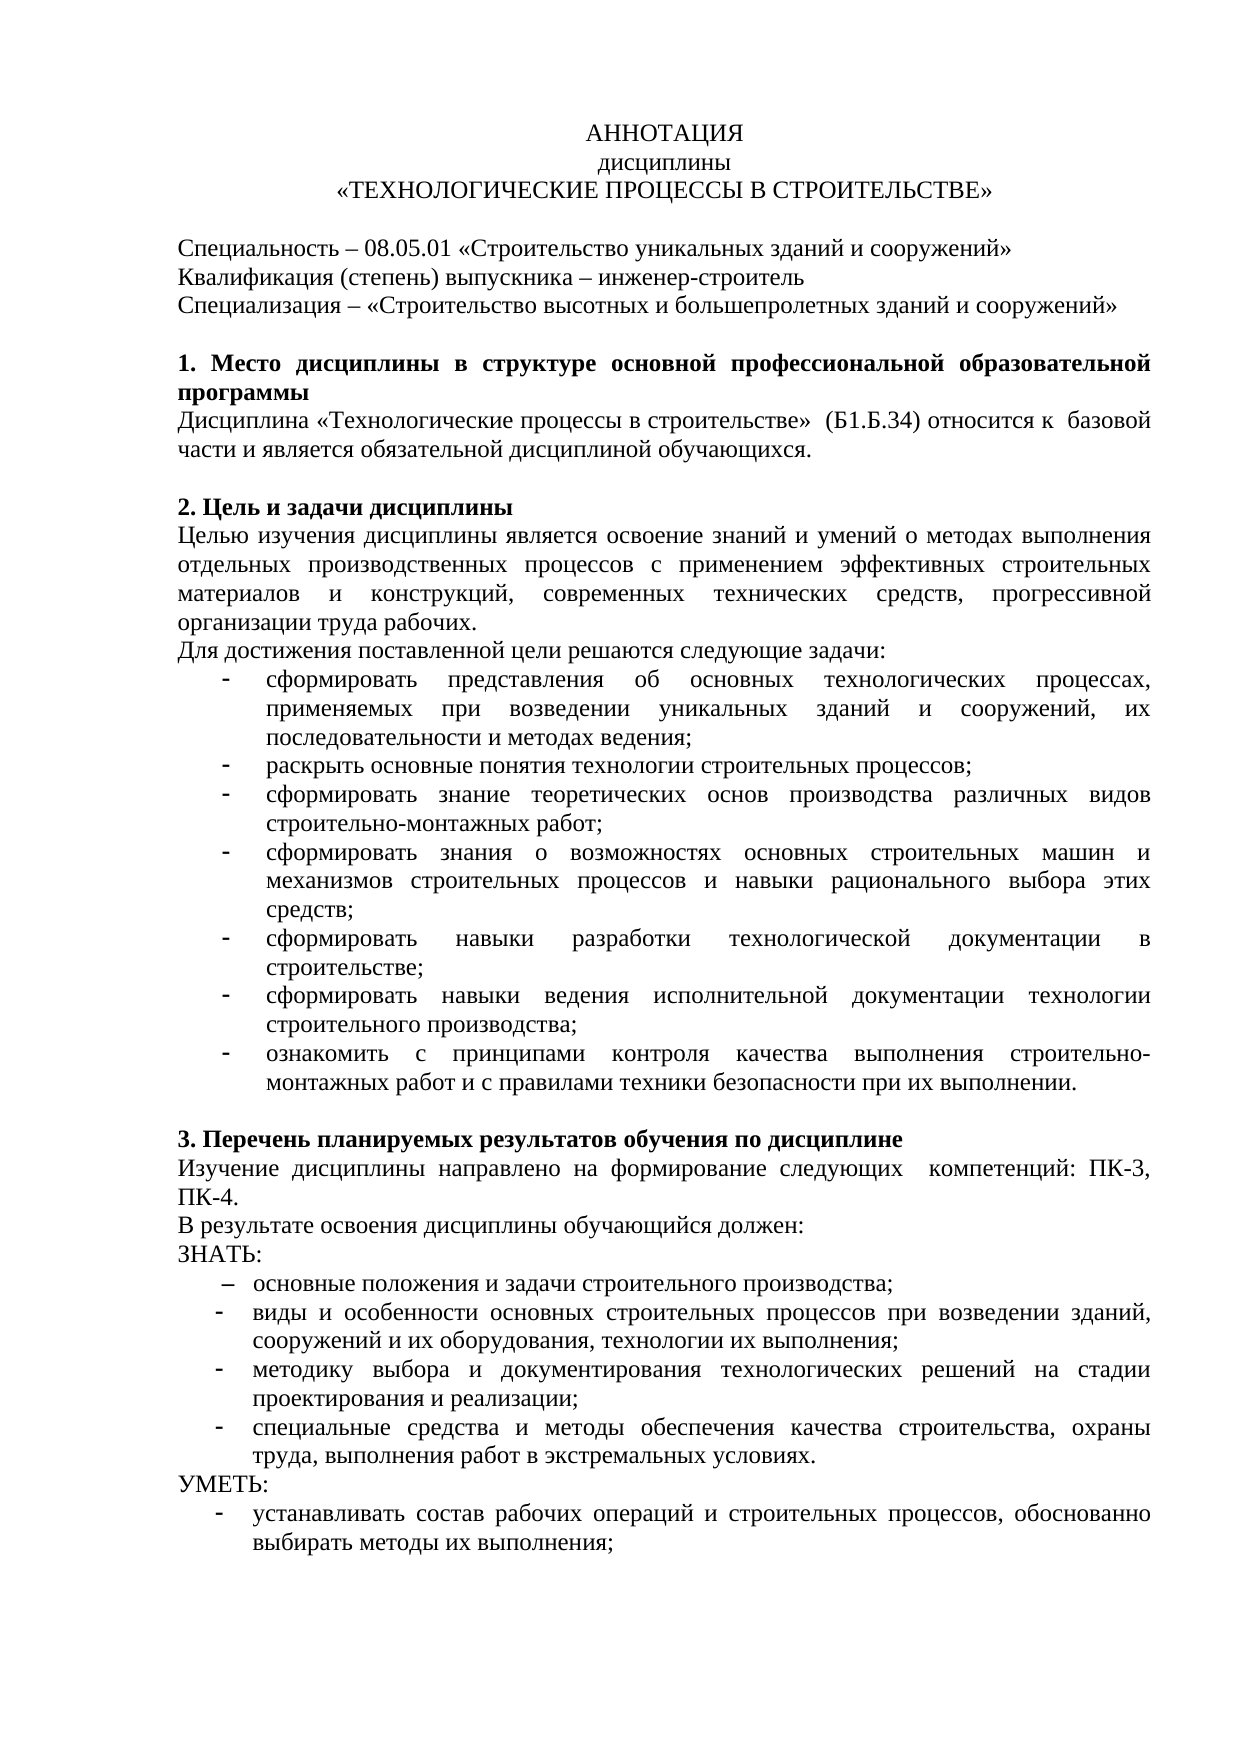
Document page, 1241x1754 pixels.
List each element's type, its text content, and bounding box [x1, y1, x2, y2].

text Изучение дисциплины направлено на формирование следующих компетенций: ПК-3, ПК-4. [177, 1153, 1152, 1211]
text ЗНАТЬ: [177, 1239, 1152, 1268]
list специальные средства и методы обеспечения качества строительства, охраны труда, выполнения работ в экстремальных условиях. [215, 1412, 1152, 1469]
text В результате освоения дисциплины обучающийся должен: [177, 1211, 1152, 1239]
list сформировать знания о возможностях основных строительных машин и механизмов строительных процессов и навыки рационального выбора этих средств; [222, 837, 1152, 923]
text Квалификация (степень) выпускника – инженер-строитель [177, 262, 1152, 291]
text АННОТАЦИЯ [177, 118, 1152, 147]
list сформировать знание теоретических основ производства различных видов строительно-монтажных работ; [222, 779, 1152, 837]
list сформировать представления об основных технологических процессах, применяемых при возведении уникальных зданий и сооружений, их последовательности и методах ведения; [222, 664, 1152, 751]
text Специальность – 08.05.01 «Строительство уникальных зданий и сооружений» [177, 233, 1152, 262]
list сформировать навыки разработки технологической документации в строительстве; [222, 923, 1152, 981]
text Целью изучения дисциплины является освоение знаний и умений о методах выполнения отдельных производственных процессов с применением эффективных строительных материалов и конструкций, современных технических средств, прогрессивной организации труда рабочих. [177, 521, 1152, 636]
list сформировать навыки ведения исполнительной документации технологии строительного производства; [222, 981, 1152, 1038]
list ознакомить с принципами контроля качества выполнения строительно-монтажных работ и с правилами техники безопасности при их выполнении. [222, 1038, 1152, 1096]
text – основные положения и задачи строительного производства; [222, 1268, 1152, 1297]
text УМЕТЬ: [177, 1469, 1152, 1498]
text 2. Цель и задачи дисциплины [177, 492, 1152, 521]
text 3. Перечень планируемых результатов обучения по дисциплине [177, 1124, 1152, 1153]
text Специализация – «Строительство высотных и большепролетных зданий и сооружений» [177, 291, 1152, 319]
text 1. Место дисциплины в структуре основной профессиональной образовательной программы [177, 348, 1152, 406]
list устанавливать состав рабочих операций и строительных процессов, обоснованно выбирать методы их выполнения; [215, 1498, 1152, 1556]
text «ТЕХНОЛОГИЧЕСКИЕ ПРОЦЕССЫ В СТРОИТЕЛЬСТВЕ» [177, 176, 1152, 204]
text дисциплины [177, 147, 1152, 176]
text Для достижения поставленной цели решаются следующие задачи: [177, 636, 1152, 664]
text Дисциплина «Технологические процессы в строительстве» (Б1.Б.34) относится к базовой части и является обязательной дисциплиной обучающихся. [177, 406, 1152, 463]
list методику выбора и документирования технологических решений на стадии проектирования и реализации; [215, 1354, 1152, 1412]
list виды и особенности основных строительных процессов при возведении зданий, сооружений и их оборудования, технологии их выполнения; [215, 1297, 1152, 1354]
list раскрыть основные понятия технологии строительных процессов; [222, 751, 1152, 779]
